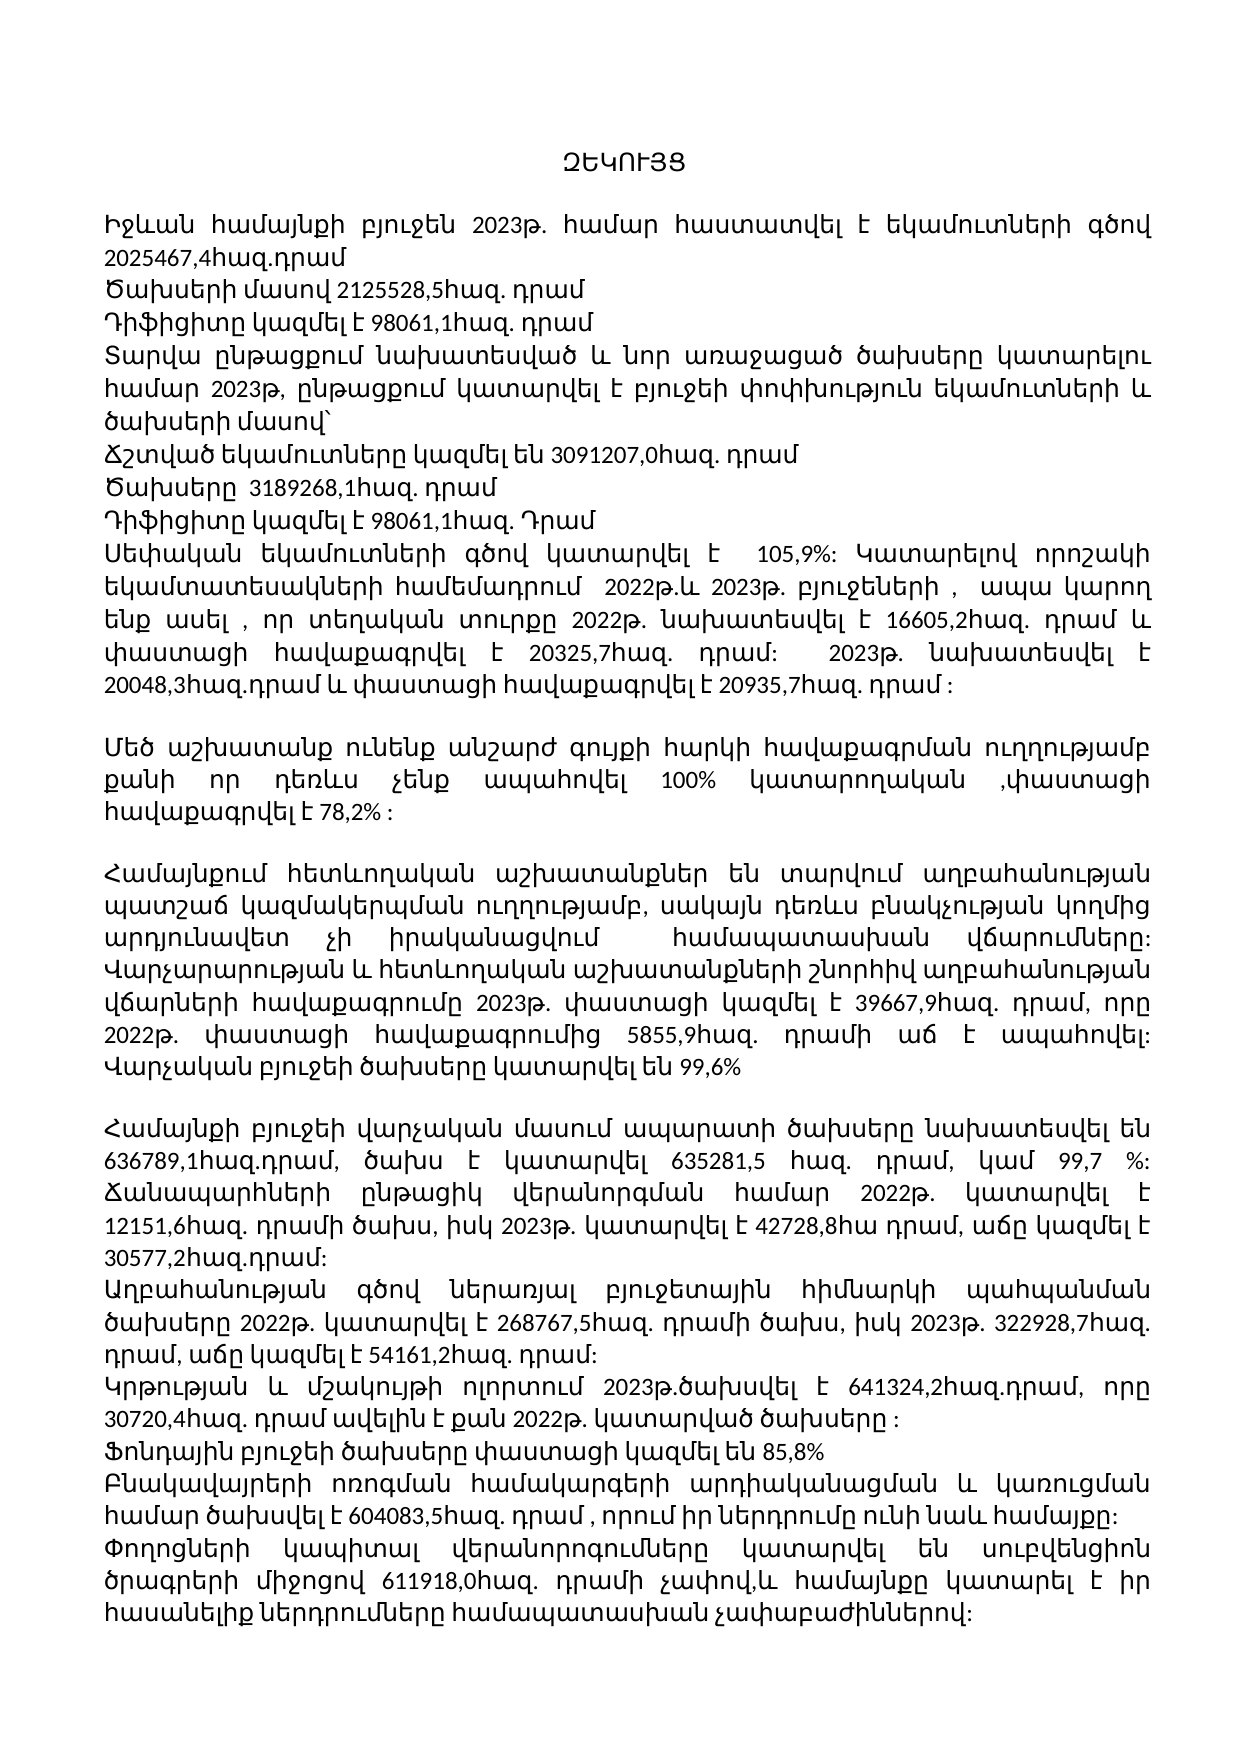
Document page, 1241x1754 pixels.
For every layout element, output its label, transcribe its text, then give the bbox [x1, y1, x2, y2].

text Դիֆիցիտը կազմել է 98061,1հազ. դրամ [103, 307, 1152, 338]
text Աղբահանության գծով ներառյալ բյուջետային հիմնարկի պահպանման ծախսերը 2022թ. կատարվել է 268767,5հազ. դրամի ծախս, իսկ 2023թ. 322928,7հազ. դրամ, աճը կազմել է 54161,2հազ. դրամ: [103, 1274, 1152, 1369]
text Ճշտված եկամուտները կազմել են 3091207,0հազ. դրամ [103, 439, 1152, 470]
text Իջևան համայնքի բյուջեն 2023թ. համար հաստատվել է եկամուտների գծով 2025467,4հազ.դրամ [103, 209, 1152, 272]
text Դիֆիցիտը կազմել է 98061,1հազ. Դրամ [103, 505, 1152, 536]
text Փողոցների կապիտալ վերանորոգումները կատարվել են սուբվենցիոն ծրագրերի միջոցով 611918,0հազ. դրամի չափով,և համայնքը կատարել է իր հասանելիք ներդրումները համապատասխան չափաբաժիններով: [103, 1533, 1152, 1628]
text Համայնքում հետևողական աշխատանքներ են տարվում աղբահանության պատշաճ կազմակերպման ուղղությամբ, սակայն դեռևս բնակչության կողմից արդյունավետ չի իրականացվում համապատասխան վճարումները: Վարչարարության և հետևողական աշխատանքների շնորհիվ աղբահանության վճարների հավաքագրումը 2023թ. փաստացի կազմել է 39667,9հազ. դրամ, որը 2022թ. փաստացի հավաքագրումից 5855,9հազ. դրամի աճ է ապահովել: Վարչական բյուջեի ծախսերը կատարվել են 99,6% [103, 858, 1152, 1082]
text Ծախսերը 3189268,1հազ. դրամ [103, 472, 1152, 503]
text ԶԵԿՈՒՅՑ [103, 147, 1167, 178]
text Ծախսերի մասով 2125528,5հազ. դրամ [103, 274, 1152, 305]
text Սեփական եկամուտների գծով կատարվել է 105,9%: Կատարելով որոշակի եկամտատեսակների համեմադրում 2022թ.և 2023թ. բյուջեների , ապա կարող ենք ասել , որ տեղական տուրքը 2022թ. նախատեսվել է 16605,2հազ. դրամ և փաստացի հավաքագրվել է 20325,7հազ. դրամ: 2023թ. նախատեսվել է 20048,3հազ.դրամ և փաստացի հավաքագրվել է 20935,7հազ. դրամ : [103, 538, 1152, 700]
text Մեծ աշխատանք ունենք անշարժ գույքի հարկի հավաքագրման ուղղությամբ քանի որ դեռևս չենք ապահովել 100% կատարողական ,փաստացի հավաքագրվել է 78,2% : [103, 732, 1152, 827]
text Տարվա ընթացքում նախատեսված և նոր առաջացած ծախսերը կատարելու համար 2023թ, ընթացքում կատարվել է բյուջեի փոփխություն եկամուտների և ծախսերի մասով՝ [103, 340, 1152, 437]
text Բնակավայրերի ոռոգման համակարգերի արդիականացման և կառուցման համար ծախսվել է 604083,5հազ. դրամ , որում իր ներդրումը ունի նաև համայքը: [103, 1468, 1152, 1531]
text Համայնքի բյուջեի վարչական մասում ապարատի ծախսերը նախատեսվել են 636789,1հազ.դրամ, ծախս է կատարվել 635281,5 հազ. դրամ, կամ 99,7 %: Ճանապարհների ընթացիկ վերանորգման համար 2022թ. կատարվել է 12151,6հազ. դրամի ծախս, իսկ 2023թ. կատարվել է 42728,8հա դրամ, աճը կազմել է 30577,2հազ.դրամ: [103, 1113, 1152, 1273]
text Ֆոնդային բյուջեի ծախսերը փաստացի կազմել են 85,8% [103, 1436, 1152, 1466]
text Կրթության և մշակույթի ոլորտում 2023թ.ծախսվել է 641324,2հազ.դրամ, որը 30720,4հազ. դրամ ավելին է քան 2022թ. կատարված ծախսերը : [103, 1371, 1152, 1434]
